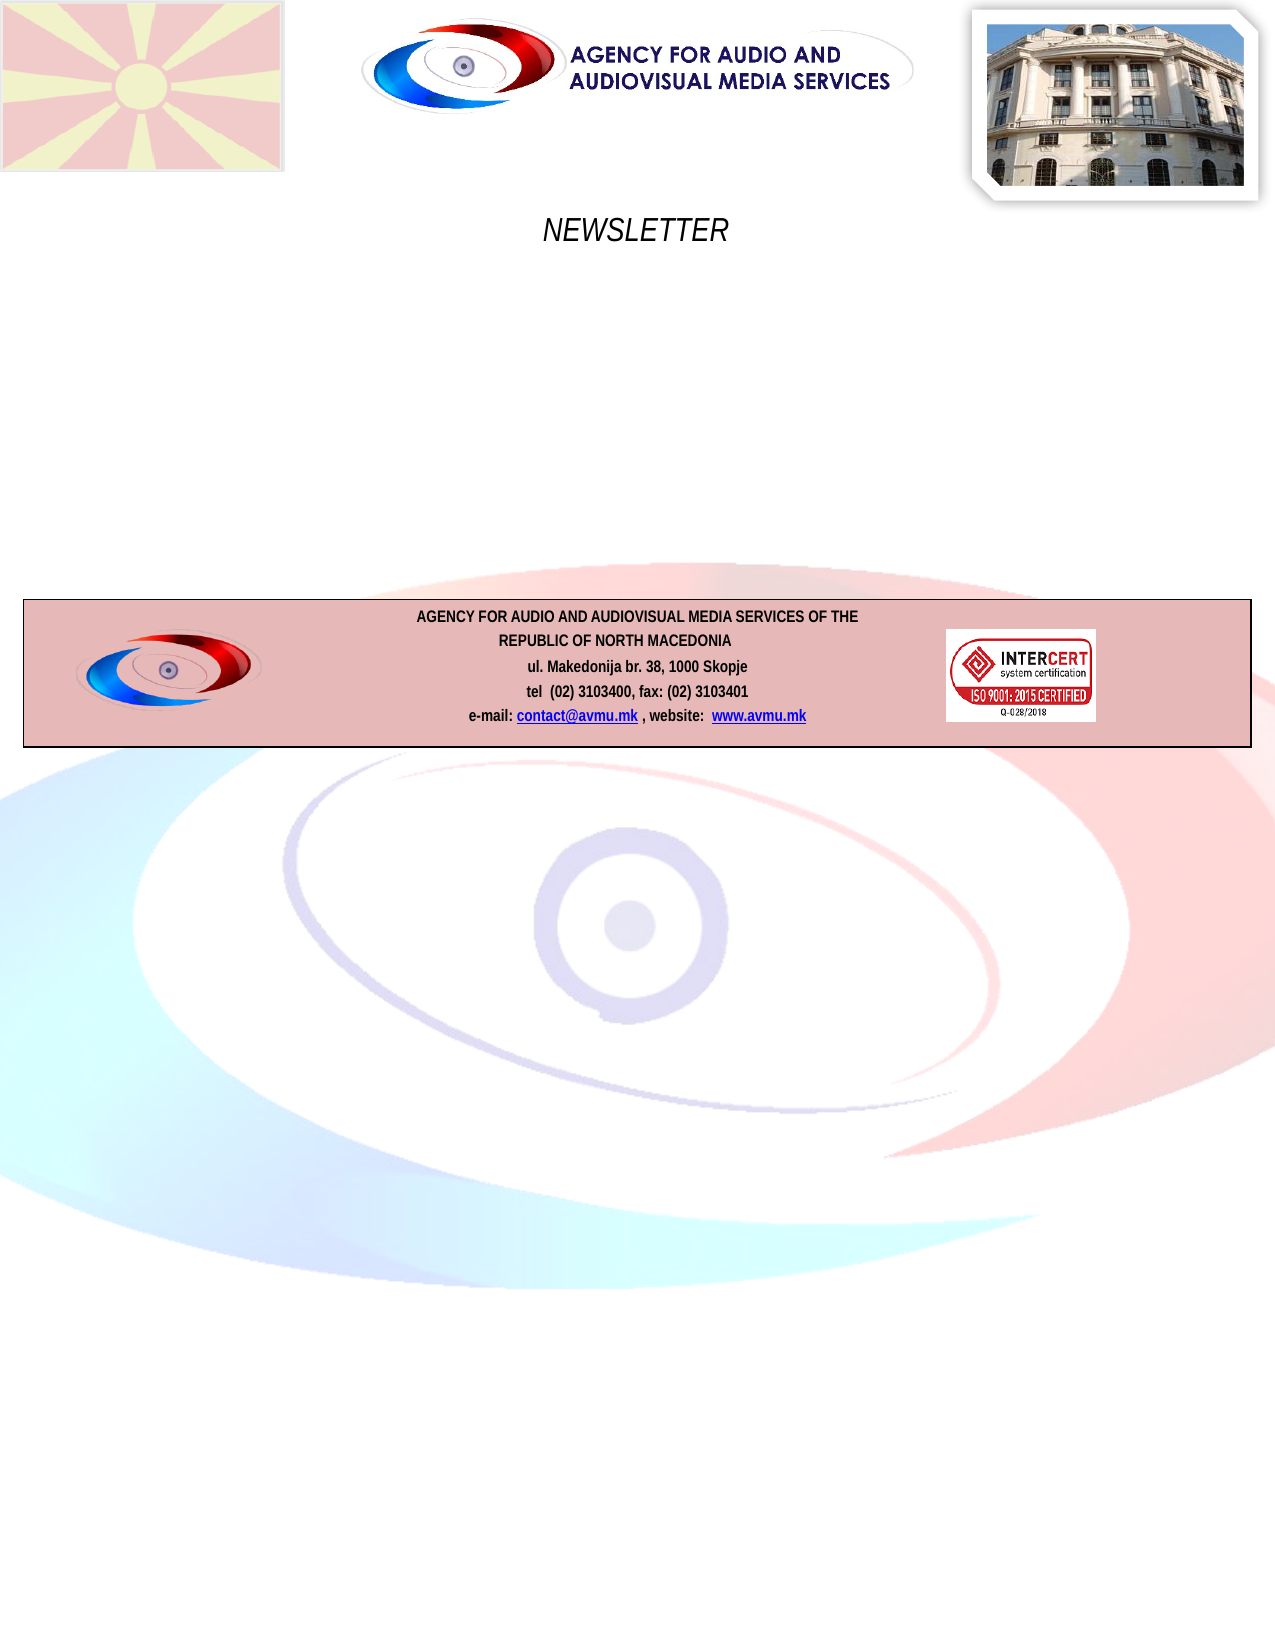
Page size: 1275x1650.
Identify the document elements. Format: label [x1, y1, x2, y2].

picture [946, 629, 1096, 722]
picture [76, 629, 262, 711]
picture [0, 0, 285, 172]
picture [361, 18, 914, 114]
picture [987, 25, 1243, 185]
